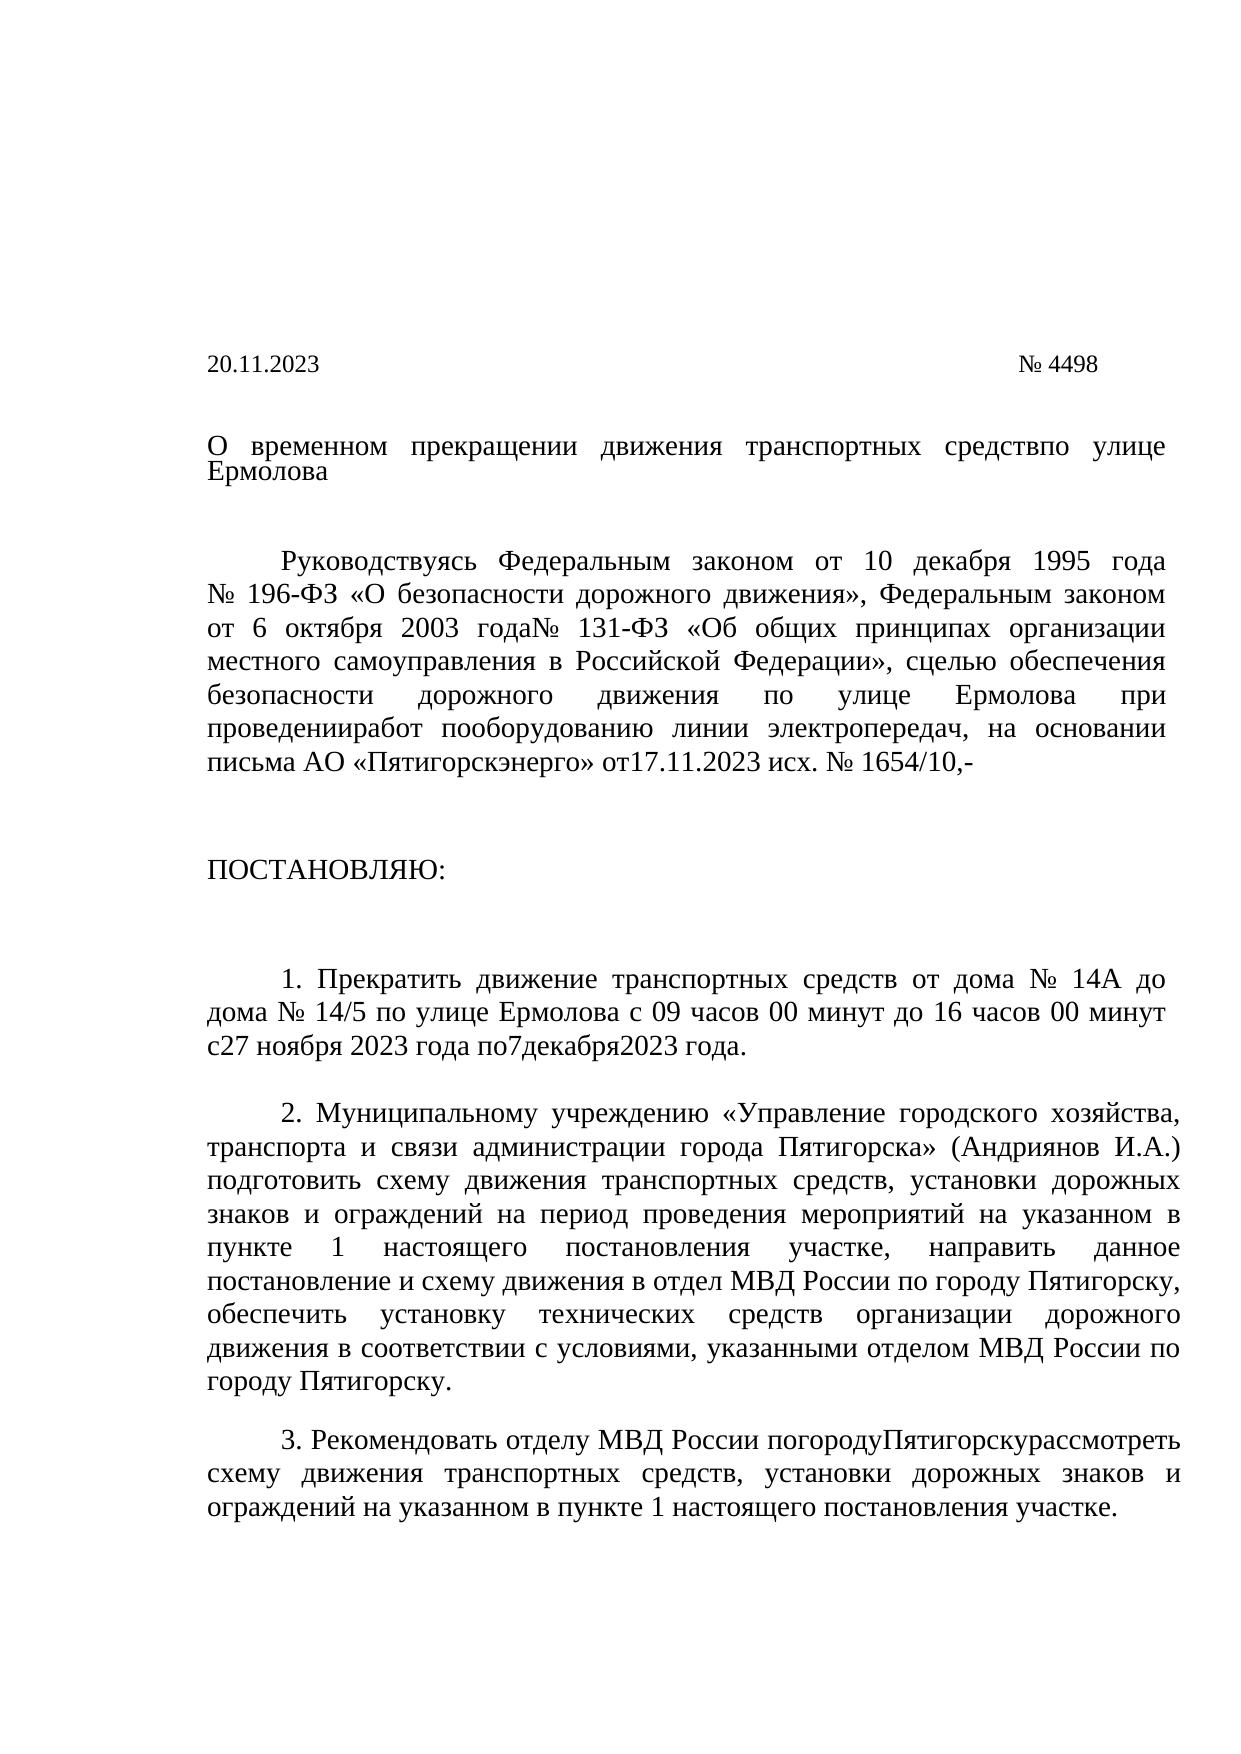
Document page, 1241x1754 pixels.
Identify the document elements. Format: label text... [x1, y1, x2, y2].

text 2. Муниципальному учреждению «Управление городского хозяйства, транспорта и связи администрации города Пятигорска» (Андриянов И.А.) подготовить схему движения транспортных средств, установки дорожных знаков и ограждений на период проведения мероприятий на указанном в пункте 1 настоящего постановления участке, направить данное постановление и схему движения в отдел МВД России по городу Пятигорску, обеспечить установку технических средств организации дорожного движения в соответствии с условиями, указанными отделом МВД России по городу Пятигорску. [207, 1095, 1181, 1397]
text Руководствуясь Федеральным законом от 10 декабря 1995 года № 196-ФЗ «О безопасности дорожного движения», Федеральным законом от 6 октября 2003 года№ 131-ФЗ «Об общих принципах организации местного самоуправления в Российской Федерации», сцелью обеспечения безопасности дорожного движения по улице Ермолова при проведенииработ пооборудованию линии электропередач, на основании письма АО «Пятигорскэнерго» от17.11.2023 исх. № 1654/10,- [207, 543, 1167, 777]
text 20.11.2023 № 4498 [207, 349, 1167, 378]
text 3. Рекомендовать отделу МВД России погородуПятигорскурассмотреть схему движения транспортных средств, установки дорожных знаков и ограждений на указанном в пункте 1 настоящего постановления участке. [207, 1422, 1181, 1523]
text ПОСТАНОВЛЯЮ: [207, 852, 1167, 886]
text О временном прекращении движения транспортных средствпо улице Ермолова [207, 435, 1167, 485]
text 1. Прекратить движение транспортных средств от дома № 14А до дома № 14/5 по улице Ермолова с 09 часов 00 минут до 16 часов 00 минут с27 ноября 2023 года по7декабря2023 года. [207, 961, 1167, 1062]
